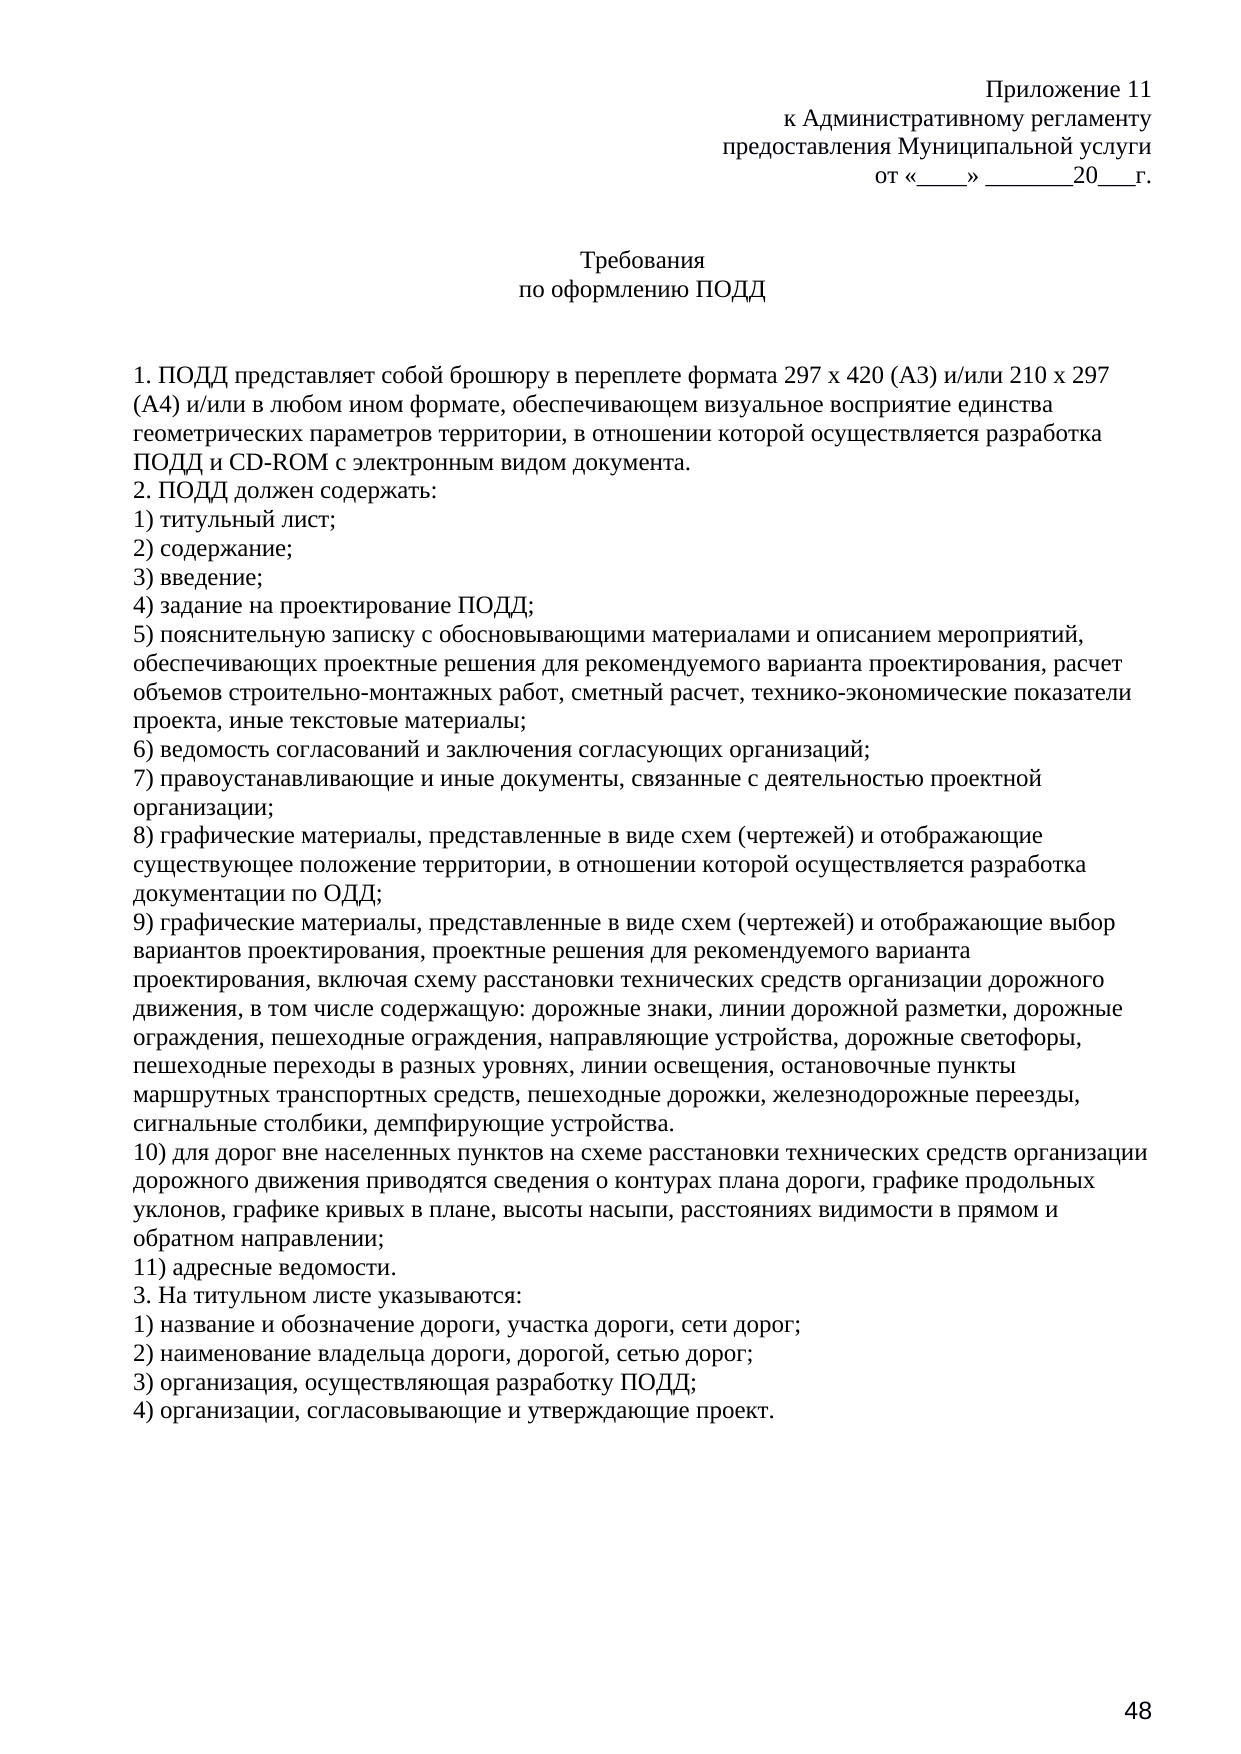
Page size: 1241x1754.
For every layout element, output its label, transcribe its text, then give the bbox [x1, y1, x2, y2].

text 10) для дорог вне населенных пунктов на схеме расстановки технических средств организации дорожного движения приводятся сведения о контурах плана дороги, графике продольных уклонов, графике кривых в плане, высоты насыпи, расстояниях видимости в прямом и обратном направлении; [133, 1137, 1152, 1252]
text 2. ПОДД должен содержать: [133, 476, 1152, 504]
text 8) графические материалы, представленные в виде схем (чертежей) и отображающие существующее положение территории, в отношении которой осуществляется разработка документации по ОДД; [133, 821, 1152, 907]
text 3) организация, осуществляющая разработку ПОДД; [133, 1367, 1152, 1396]
text к Административному регламенту [133, 103, 1152, 131]
text 2) наименование владельца дороги, дорогой, сетью дорог; [133, 1338, 1152, 1367]
text 1) название и обозначение дороги, участка дороги, сети дорог; [133, 1309, 1152, 1338]
text предоставления Муниципальной услуги [133, 131, 1152, 160]
text 4) задание на проектирование ПОДД; [133, 591, 1152, 619]
text 1. ПОДД представляет собой брошюру в переплете формата 297 х 420 (A3) и/или 210 х 297 (А4) и/или в любом ином формате, обеспечивающем визуальное восприятие единства геометрических параметров территории, в отношении которой осуществляется разработка ПОДД и CD-ROM с электронным видом документа. [133, 361, 1152, 476]
text 3. На титульном листе указываются: [133, 1281, 1152, 1309]
text 11) адресные ведомости. [133, 1252, 1152, 1281]
text 6) ведомость согласований и заключения согласующих организаций; [133, 734, 1152, 763]
text 7) правоустанавливающие и иные документы, связанные с деятельностью проектной организации; [133, 763, 1152, 821]
text Требования по оформлению ПОДД [133, 246, 1152, 303]
text 5) пояснительную записку с обосновывающими материалами и описанием мероприятий, обеспечивающих проектные решения для рекомендуемого варианта проектирования, расчет объемов строительно-монтажных работ, сметный расчет, технико-экономические показатели проекта, иные текстовые материалы; [133, 619, 1152, 734]
text 4) организации, согласовывающие и утверждающие проект. [133, 1396, 1152, 1424]
text Приложение 11 [133, 74, 1152, 103]
text от «____» _______20___г. [133, 160, 1152, 189]
text 9) графические материалы, представленные в виде схем (чертежей) и отображающие выбор вариантов проектирования, проектные решения для рекомендуемого варианта проектирования, включая схему расстановки технических средств организации дорожного движения, в том числе содержащую: дорожные знаки, линии дорожной разметки, дорожные ограждения, пешеходные ограждения, направляющие устройства, дорожные светофоры, пешеходные переходы в разных уровнях, линии освещения, остановочные пункты маршрутных транспортных средств, пешеходные дорожки, железнодорожные переезды, сигнальные столбики, демпфирующие устройства. [133, 907, 1152, 1137]
text 3) введение; [133, 562, 1152, 591]
text 2) содержание; [133, 533, 1152, 562]
text 1) титульный лист; [133, 504, 1152, 533]
